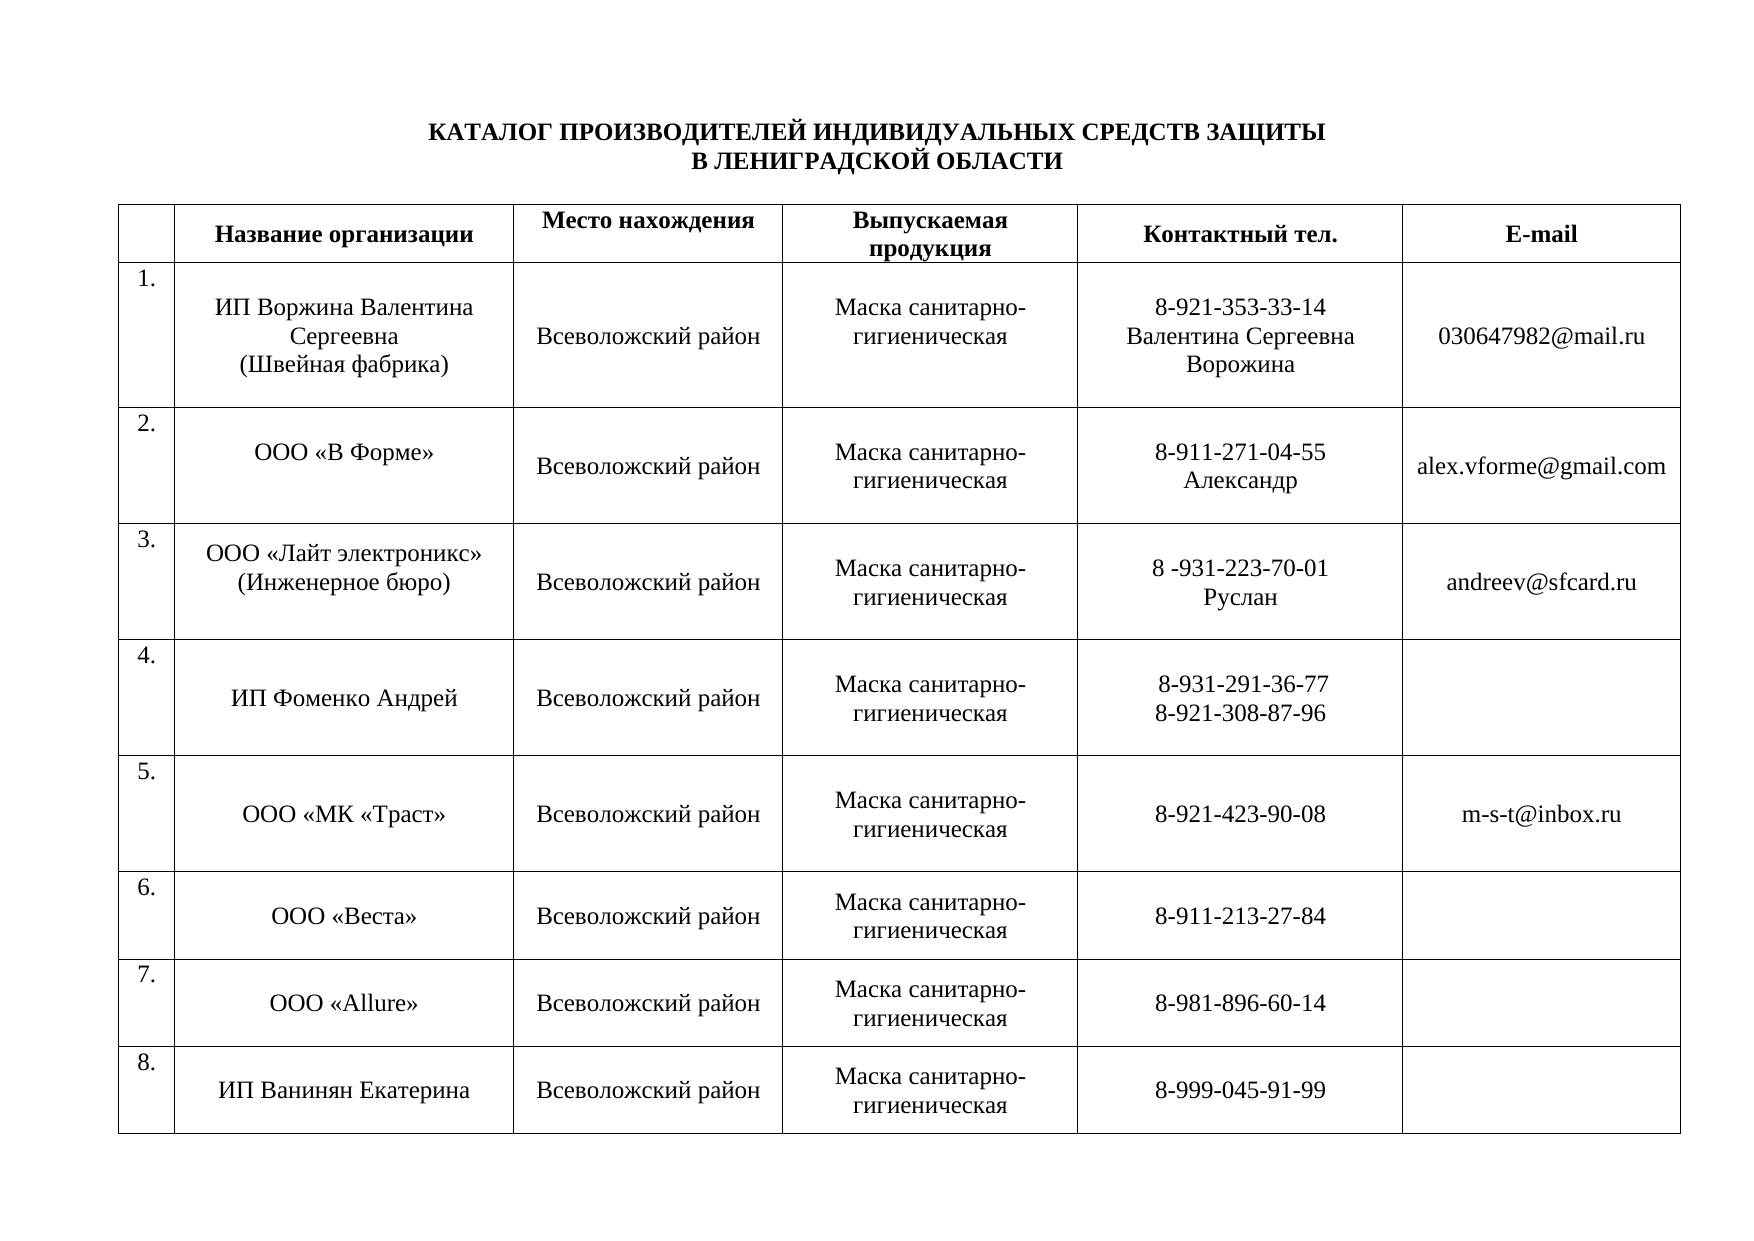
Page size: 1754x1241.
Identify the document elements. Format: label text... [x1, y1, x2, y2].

table_cell Всеволожский район [514, 756, 782, 871]
table_cell Всеволожский район [514, 263, 782, 407]
table_cell Всеволожский район [514, 524, 782, 639]
table_cell Маска санитарно-гигиеническая [783, 524, 1077, 639]
table_cell ИП Фоменко Андрей [175, 640, 513, 755]
table_cell 8-911-213-27-84 [1078, 872, 1402, 958]
table_cell Всеволожский район [514, 408, 782, 523]
table_cell 8-921-353-33-14 Валентина Сергеевна Ворожина [1078, 263, 1402, 407]
text В ЛЕНИГРАДСКОЙ ОБЛАСТИ [118, 146, 1636, 175]
table_cell Всеволожский район [514, 1047, 782, 1133]
table_cell 8-931-291-36-77 8-921-308-87-96 [1078, 640, 1402, 755]
table_cell [1403, 960, 1680, 1046]
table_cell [783, 1047, 1077, 1133]
table_cell Всеволожский район [514, 872, 782, 958]
table_cell ООО «Веста» [175, 872, 513, 958]
table_cell Маска санитарно-гигиеническая [783, 960, 1077, 1046]
table_cell ООО «Лайт электроникс» (Инженерное бюро) [175, 524, 513, 639]
table_header Выпускаемая продукция [783, 205, 1077, 262]
table_header Место нахождения [514, 205, 782, 262]
table_cell Маска санитарно-гигиеническая [783, 640, 1077, 755]
table_cell 4. [119, 640, 174, 755]
table_cell Маска санитарно-гигиеническая [783, 263, 1077, 407]
table_cell 8-911-271-04-55 Александр [1078, 408, 1402, 523]
table_cell 5. [119, 756, 174, 871]
table_cell Всеволожский район [514, 960, 782, 1046]
text КАТАЛОГ ПРОИЗВОДИТЕЛЕЙ ИНДИВИДУАЛЬНЫХ СРЕДСТВ ЗАЩИТЫ [118, 117, 1636, 146]
table_cell ООО «Allure» [175, 960, 513, 1046]
table_cell andreev@sfcard.ru [1403, 524, 1680, 639]
table_cell 8-921-423-90-08 [1078, 756, 1402, 871]
table_cell Маска санитарно-гигиеническая [783, 408, 1077, 523]
table_cell 030647982@mail.ru [1403, 263, 1680, 407]
table_cell [1403, 872, 1680, 958]
table_cell [1403, 1047, 1680, 1133]
table_header Название организации [175, 205, 513, 262]
table_cell 6. [119, 872, 174, 958]
table_cell 1. [119, 263, 174, 407]
table_header [119, 205, 174, 262]
table_cell 8-981-896-60-14 [1078, 960, 1402, 1046]
table_cell Маска санитарно-гигиеническая [783, 872, 1077, 958]
table_cell ООО «МК «Траст» [175, 756, 513, 871]
table_cell 8-999-045-91-99 [1078, 1047, 1402, 1133]
table_cell 3. [119, 524, 174, 639]
table_cell ООО «В Форме» [175, 408, 513, 523]
table_cell ИП Воржина Валентина Сергеевна (Швейная фабрика) [175, 263, 513, 407]
table_cell 8. [119, 1047, 174, 1133]
table_cell alex.vforme@gmail.com [1403, 408, 1680, 523]
table_cell m-s-t@inbox.ru [1403, 756, 1680, 871]
table_cell 7. [119, 960, 174, 1046]
table_cell ИП Ванинян Екатерина [175, 1047, 513, 1133]
table_cell 8 -931-223-70-01 Руслан [1078, 524, 1402, 639]
table_cell 2. [119, 408, 174, 523]
table_cell Всеволожский район [514, 640, 782, 755]
table_header E-mail [1403, 205, 1680, 262]
table_cell [1403, 640, 1680, 755]
table_header Контактный тел. [1078, 205, 1402, 262]
table_cell Маска санитарно-гигиеническая [783, 756, 1077, 871]
